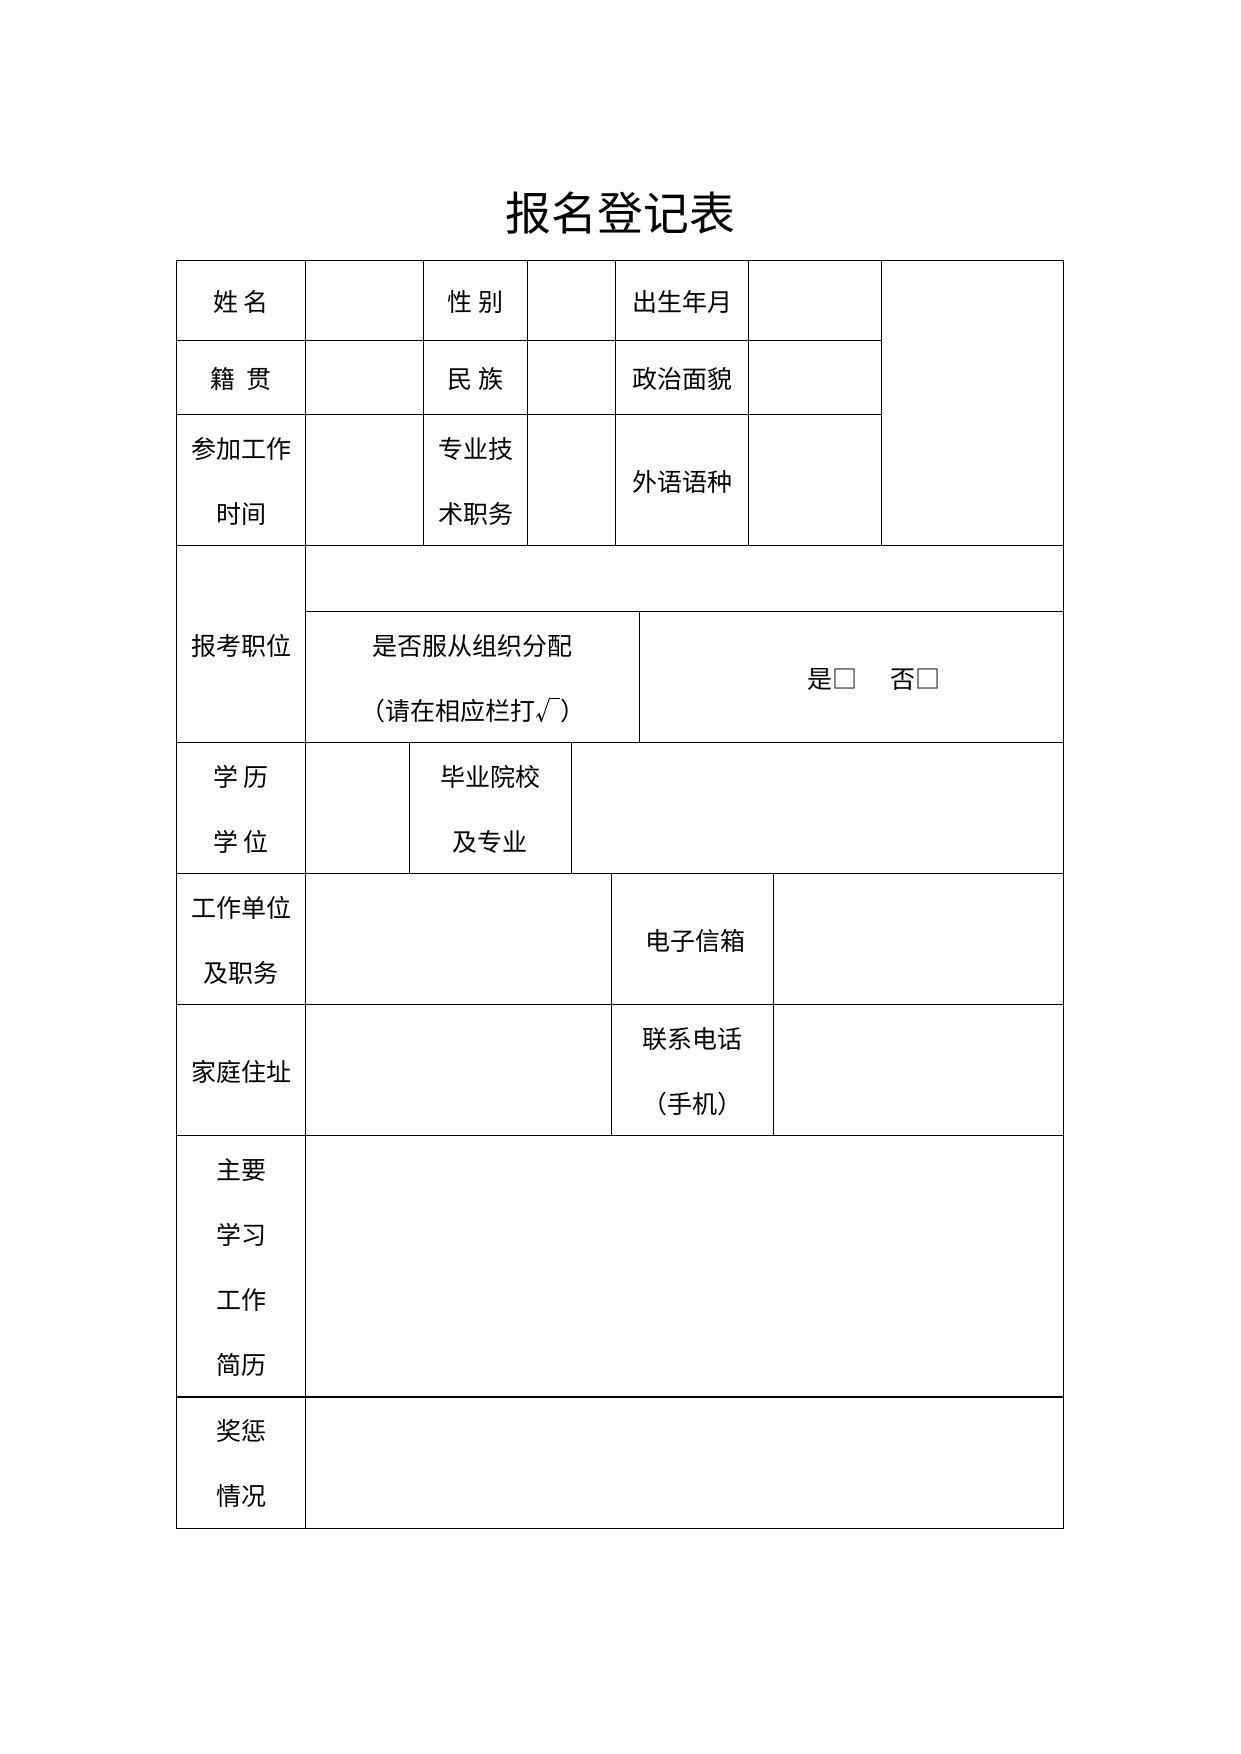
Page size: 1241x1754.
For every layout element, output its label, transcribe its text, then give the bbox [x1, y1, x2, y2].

table_cell 学 历 学 位 [177, 743, 305, 873]
table_cell [774, 874, 1063, 1004]
table_cell [528, 341, 615, 414]
table_cell [306, 1136, 1063, 1396]
table_cell [306, 1005, 611, 1135]
table_cell [749, 415, 881, 545]
table_cell 是否服从组织分配 （请在相应栏打√） [306, 612, 639, 742]
table_cell 民 族 [424, 341, 527, 414]
table_cell [306, 546, 1063, 611]
table_cell [572, 743, 1063, 873]
table_cell 政治面貌 [616, 341, 748, 414]
table_cell 奖惩 情况 [177, 1398, 305, 1527]
table_cell [306, 874, 611, 1004]
table_header 出生年月 [616, 261, 748, 340]
table_cell [774, 1005, 1063, 1135]
table_header 性 别 [424, 261, 527, 340]
table_header [749, 261, 881, 340]
table_cell [528, 415, 615, 545]
table_header 姓 名 [177, 261, 305, 340]
table_cell 联系电话 （手机） [612, 1005, 773, 1135]
table_cell 主要 学习 工作 简历 [177, 1136, 305, 1396]
table_cell 报考职位 [177, 546, 305, 742]
table_cell 外语语种 [616, 415, 748, 545]
table_cell 籍 贯 [177, 341, 305, 414]
table_cell 毕业院校 及专业 [410, 743, 571, 873]
table_cell 是□ 否□ [640, 612, 1063, 742]
table_header [882, 261, 1063, 545]
table_cell [749, 341, 881, 414]
text 报名登记表 [187, 162, 1053, 259]
table_cell 参加工作时间 [177, 415, 305, 545]
table_cell [306, 415, 423, 545]
table_header [528, 261, 615, 340]
table_cell 电子信箱 [612, 874, 773, 1004]
table_header [306, 261, 423, 340]
table_cell [306, 341, 423, 414]
table_cell 工作单位及职务 [177, 874, 305, 1004]
table_cell 专业技术职务 [424, 415, 527, 545]
table_cell [306, 1398, 1063, 1527]
table_cell [306, 743, 409, 873]
table_cell 家庭住址 [177, 1005, 305, 1135]
